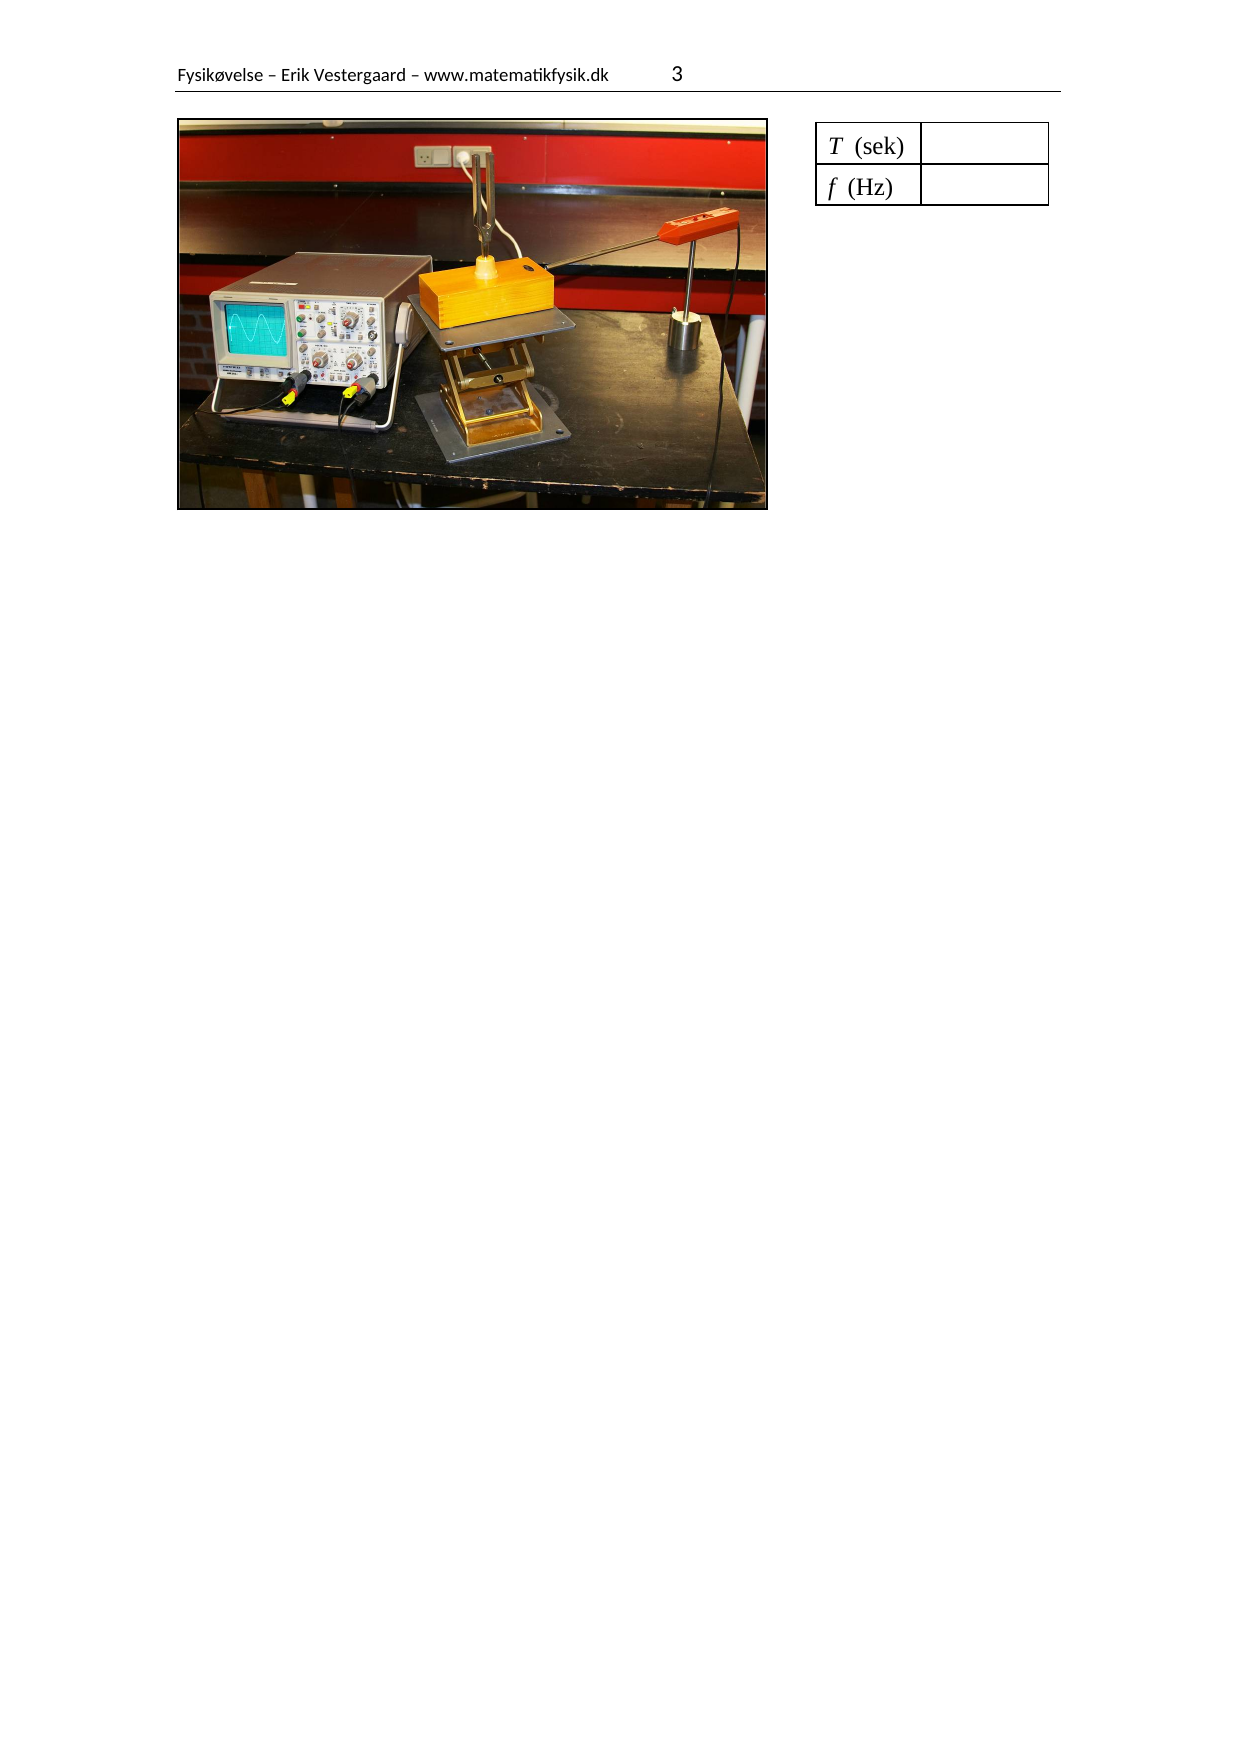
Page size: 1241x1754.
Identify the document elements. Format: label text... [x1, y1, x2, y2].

table_header [922, 123, 1048, 163]
picture [179, 120, 766, 508]
table_cell f (Hz) [817, 165, 920, 204]
table_header T (sek) [817, 123, 920, 163]
table_cell [922, 165, 1048, 204]
